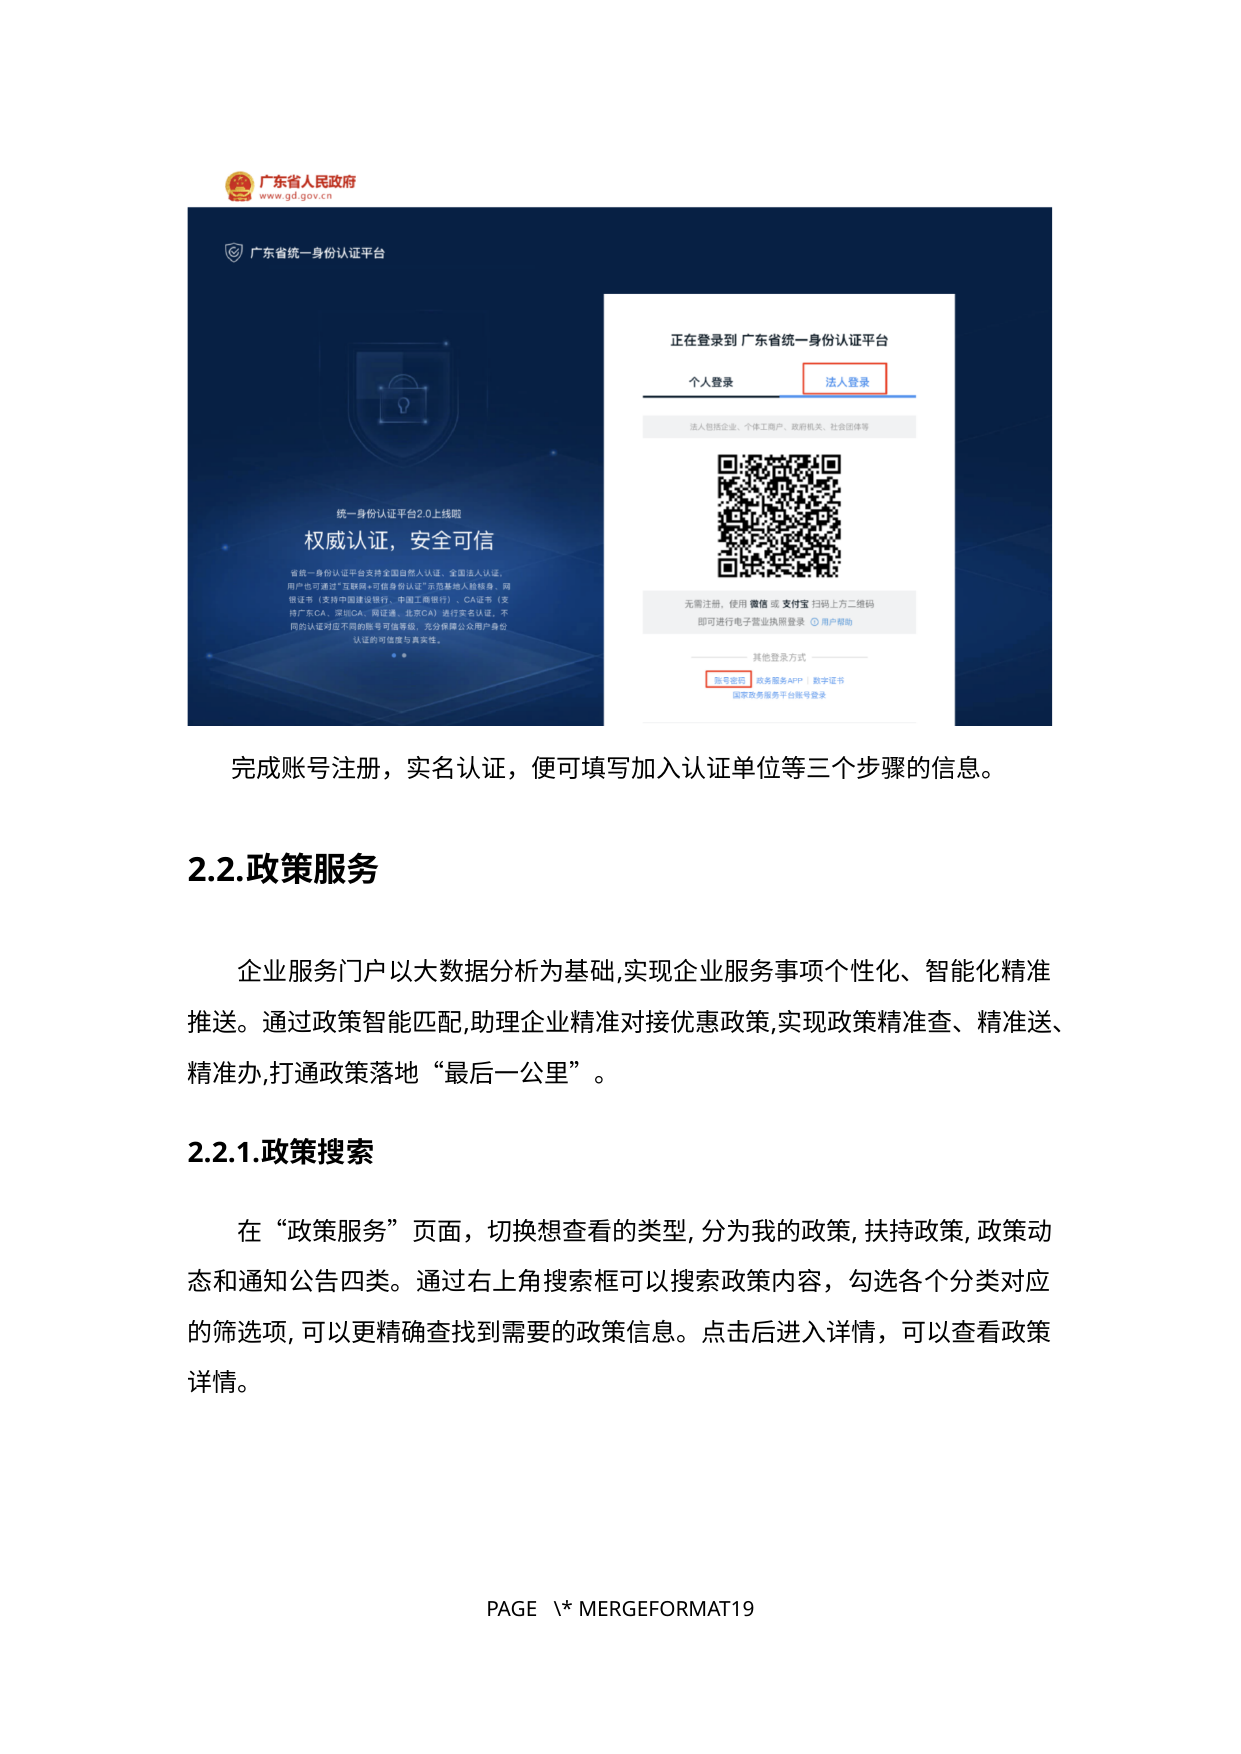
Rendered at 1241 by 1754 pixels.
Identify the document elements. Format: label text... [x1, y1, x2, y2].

text 企业服务门户以大数据分析为基础,实现企业服务事项个性化、智能化精准推送。通过政策智能匹配,助理企业精准对接优惠政策,实现政策精准查、精准送、精准办,打通政策落地“最后一公里”。 [187, 948, 1053, 1093]
text 在“政策服务”页面，切换想查看的类型, 分为我的政策, 扶持政策, 政策动态和通知公告四类。通过右上角搜索框可以搜索政策内容，勾选各个分类对应的筛选项, 可以更精确查找到需要的政策信息。点击后进入详情，可以查看政策详情。 [187, 1207, 1053, 1403]
text 完成账号注册，实名认证，便可填写加入认证单位等三个步骤的信息。 [187, 745, 1053, 789]
subtitle 政策搜索 [187, 1128, 1053, 1172]
subtitle 政策服务 [187, 823, 1053, 912]
picture [187, 166, 1053, 726]
